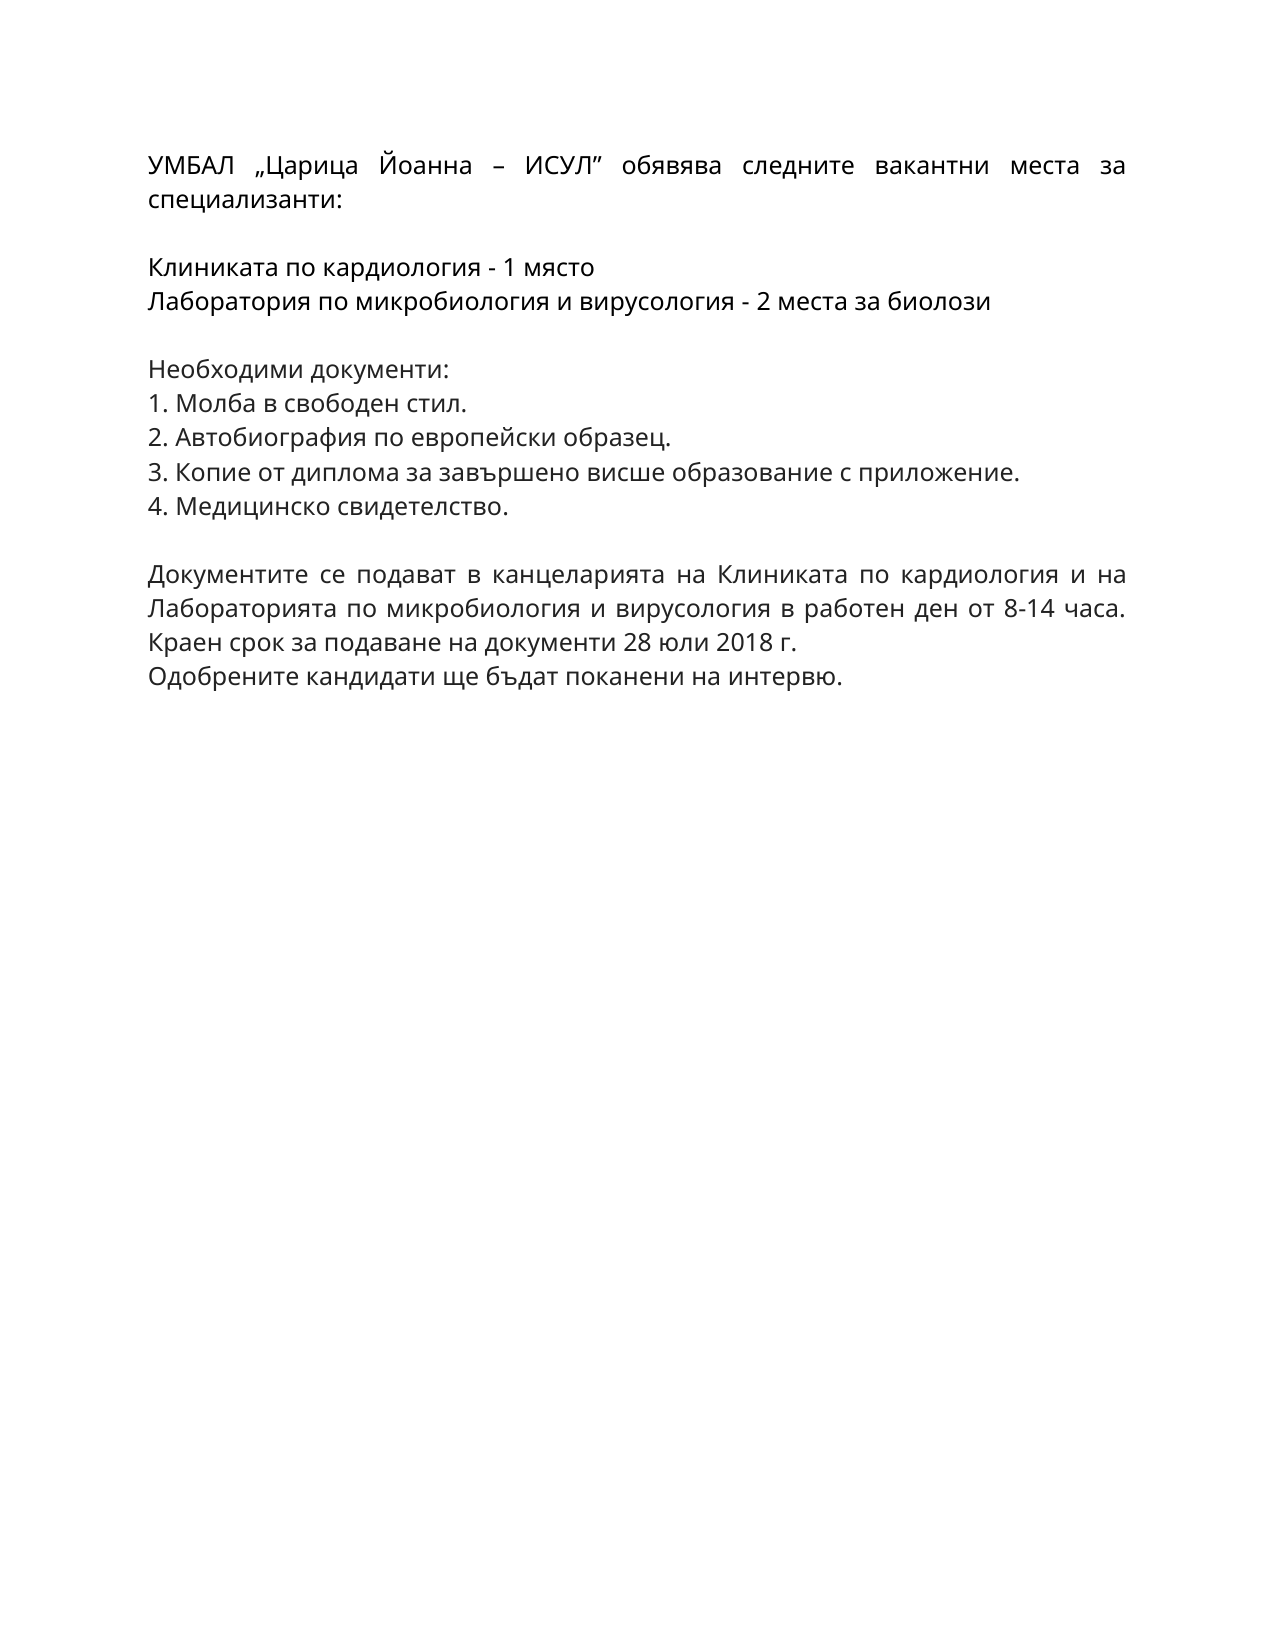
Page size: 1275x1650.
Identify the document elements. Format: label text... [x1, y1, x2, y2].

text Клиниката по кардиология - 1 място [148, 250, 1127, 284]
text 4. Медицинско свидетелство. [148, 488, 1127, 522]
text Лаборатория по микробиология и вирусология - 2 места за биолози [148, 284, 1127, 318]
text 1. Молба в свободен стил. [148, 386, 1127, 420]
text Документите се подават в канцеларията на Клиниката по кардиология и на Лабораторията по микробиология и вирусология в работен ден от 8-14 часа. Краен срок за подаване на документи 28 юли 2018 г. [148, 556, 1127, 658]
text Необходими документи: [148, 352, 1127, 386]
text 3. Копие от диплома за завършено висше образование с приложение. [148, 454, 1127, 488]
text Одобрените кандидати ще бъдат поканени на интервю. [148, 658, 1127, 693]
text 2. Автобиография по европейски образец. [148, 420, 1127, 454]
text УМБАЛ „Царица Йоанна – ИСУЛ” обявява следните вакантни места за специализанти: [148, 148, 1127, 216]
